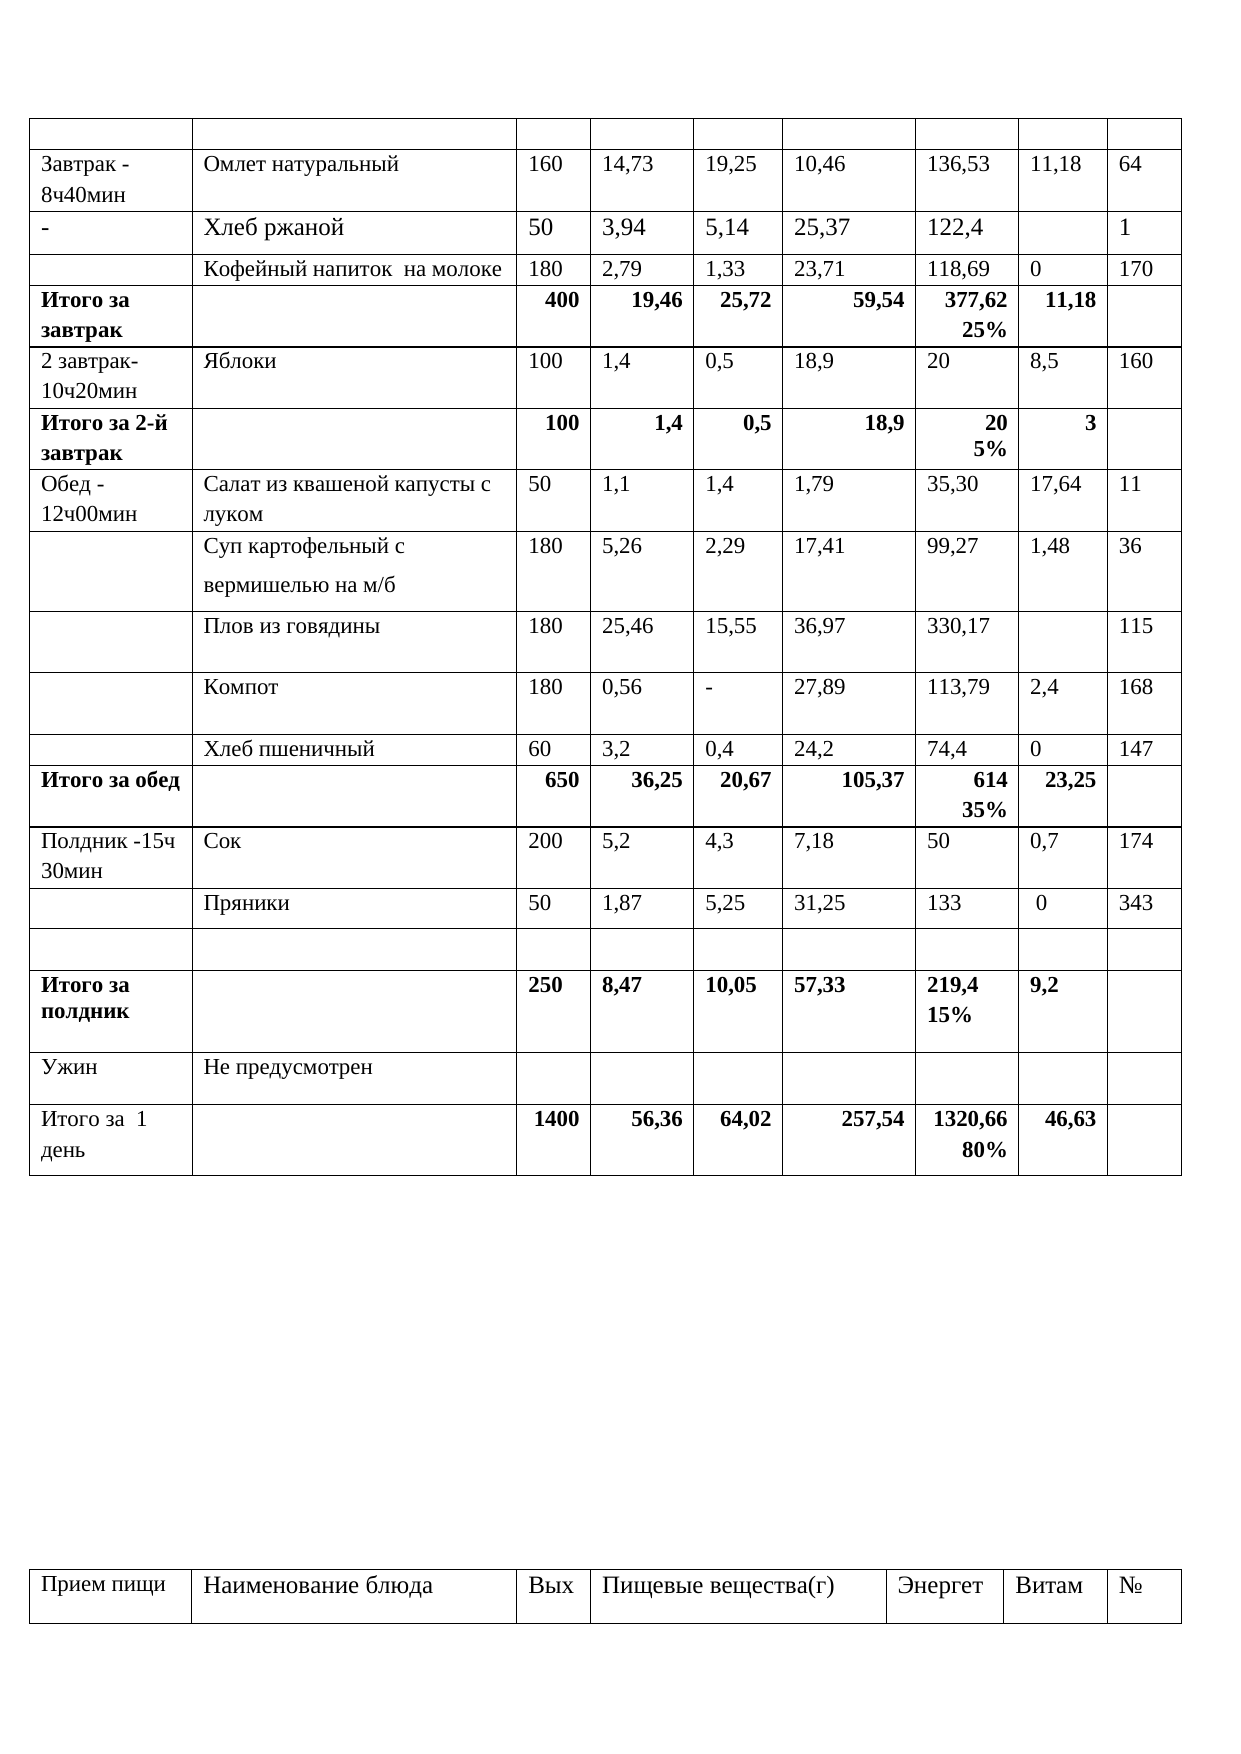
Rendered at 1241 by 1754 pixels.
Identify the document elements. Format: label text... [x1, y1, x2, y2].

table_cell 3 [1019, 409, 1107, 469]
table_cell 200 [517, 828, 590, 888]
table_cell 5,26 [591, 532, 693, 611]
table_cell 160 [1108, 348, 1181, 408]
table_cell 147 [1108, 735, 1181, 765]
table_cell 1,1 [591, 470, 693, 531]
table_cell [193, 971, 516, 1052]
table_cell 160 [517, 150, 590, 211]
table_cell Яблоки [193, 348, 516, 408]
table_cell Итого за обед [30, 766, 192, 826]
table_cell [517, 119, 590, 149]
table_cell 0 [1019, 735, 1107, 765]
table_cell 115 [1108, 612, 1181, 672]
table_cell 168 [1108, 673, 1181, 734]
table_cell [193, 286, 516, 346]
table_cell 25,46 [591, 612, 693, 672]
table_cell [30, 612, 192, 672]
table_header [30, 1570, 191, 1622]
table_cell 20 5% [916, 409, 1018, 469]
table_cell [694, 1053, 782, 1104]
table_cell Полдник -15ч 30мин [30, 828, 192, 888]
table_cell 3,2 [591, 735, 693, 765]
table_cell [1108, 286, 1181, 346]
table_cell 0,7 [1019, 828, 1107, 888]
table_cell [1019, 119, 1107, 149]
table_cell 8,5 [1019, 348, 1107, 408]
table_cell 250 [517, 971, 590, 1052]
table_cell 15,55 [694, 612, 782, 672]
table_cell 1,4 [591, 348, 693, 408]
table_cell [517, 1053, 590, 1104]
table_cell 46,63 [1019, 1105, 1107, 1175]
table_cell 330,17 [916, 612, 1018, 672]
table_cell [193, 929, 516, 970]
table_cell 180 [517, 532, 590, 611]
table_cell 10,46 [783, 150, 915, 211]
table_cell 122,4 [916, 212, 1018, 254]
table_header Витамин С [1004, 1570, 1107, 1622]
table_cell [783, 929, 915, 970]
table_cell 1320,66 80% [916, 1105, 1018, 1175]
table_cell Итого за 2-й завтрак [30, 409, 192, 469]
table_cell Ужин [30, 1053, 192, 1104]
table_cell 64 [1108, 150, 1181, 211]
table_cell 14,73 [591, 150, 693, 211]
table_cell [694, 119, 782, 149]
table_cell 23,25 [1019, 766, 1107, 826]
table_cell 2,79 [591, 255, 693, 285]
table_cell Плов из говядины [193, 612, 516, 672]
table_cell 377,62 25% [916, 286, 1018, 346]
table_cell 0,5 [694, 348, 782, 408]
table_cell 219,4 15% [916, 971, 1018, 1052]
table_cell 9,2 [1019, 971, 1107, 1052]
table_cell 36 [1108, 532, 1181, 611]
table_cell Итого за 1 день [30, 1105, 192, 1175]
table_cell 1,4 [694, 470, 782, 531]
table_cell 1,4 [591, 409, 693, 469]
table_cell 4,3 [694, 828, 782, 888]
table_cell - [694, 673, 782, 734]
table_cell Итого за полдник [30, 971, 192, 1052]
table_cell [783, 119, 915, 149]
table_cell 1,87 [591, 889, 693, 928]
table_cell 74,4 [916, 735, 1018, 765]
table_cell 1400 [517, 1105, 590, 1175]
table_cell Суп картофельный с вермишелью на м/б [193, 532, 516, 611]
table_cell 5,2 [591, 828, 693, 888]
table_cell 59,54 [783, 286, 915, 346]
table_cell 0,5 [694, 409, 782, 469]
table_cell 36,25 [591, 766, 693, 826]
table_cell [591, 119, 693, 149]
table_cell Не предусмотрен [193, 1053, 516, 1104]
table_cell 113,79 [916, 673, 1018, 734]
table_cell [30, 889, 192, 928]
table_cell 105,37 [783, 766, 915, 826]
table_cell 170 [1108, 255, 1181, 285]
table_cell 18,9 [783, 409, 915, 469]
table_cell 0 [1019, 255, 1107, 285]
table_cell 25,37 [783, 212, 915, 254]
table_cell 35,30 [916, 470, 1018, 531]
table_header № рецептуры [1108, 1570, 1181, 1622]
table_cell [1019, 929, 1107, 970]
table_cell [1108, 766, 1181, 826]
table_cell [1108, 119, 1181, 149]
table_cell 180 [517, 612, 590, 672]
table_cell [591, 929, 693, 970]
table_cell Пряники [193, 889, 516, 928]
table_cell [1108, 971, 1181, 1052]
table_cell 60 [517, 735, 590, 765]
table_cell [193, 119, 516, 149]
table_cell [916, 929, 1018, 970]
table_cell [193, 766, 516, 826]
table_cell 3,94 [591, 212, 693, 254]
table_cell [517, 929, 590, 970]
table_cell 1,79 [783, 470, 915, 531]
table_cell 10,05 [694, 971, 782, 1052]
table_cell 24,2 [783, 735, 915, 765]
table_cell 100 [517, 409, 590, 469]
table_cell [694, 929, 782, 970]
table_cell 11,18 [1019, 286, 1107, 346]
table_cell 5,14 [694, 212, 782, 254]
table_cell 56,36 [591, 1105, 693, 1175]
table_cell 0,56 [591, 673, 693, 734]
table_cell [1019, 612, 1107, 672]
table_cell 1 [1108, 212, 1181, 254]
table_cell [1108, 1105, 1181, 1175]
table_cell 343 [1108, 889, 1181, 928]
table_cell [591, 1053, 693, 1104]
table_cell 257,54 [783, 1105, 915, 1175]
table_cell 1,33 [694, 255, 782, 285]
table_cell [30, 119, 192, 149]
table_cell [30, 735, 192, 765]
table_header Пищевые вещества(г) [591, 1570, 886, 1622]
table_cell 180 [517, 673, 590, 734]
table_cell Сок [193, 828, 516, 888]
table_header Выход блюда [517, 1570, 590, 1622]
table_cell [193, 1105, 516, 1175]
table_cell 99,27 [916, 532, 1018, 611]
table_cell - [30, 212, 192, 254]
table_cell Хлеб пшеничный [193, 735, 516, 765]
table_cell 11 [1108, 470, 1181, 531]
table_cell 19,46 [591, 286, 693, 346]
table_cell 2 завтрак- 10ч20мин [30, 348, 192, 408]
table_cell 650 [517, 766, 590, 826]
table_cell 50 [916, 828, 1018, 888]
table_cell 614 35% [916, 766, 1018, 826]
table_cell [30, 673, 192, 734]
table_cell 18,9 [783, 348, 915, 408]
table_cell 31,25 [783, 889, 915, 928]
table_cell 8,47 [591, 971, 693, 1052]
table_cell 400 [517, 286, 590, 346]
table_cell [1108, 409, 1181, 469]
table_cell Омлет натуральный [193, 150, 516, 211]
table_cell 100 [517, 348, 590, 408]
table_cell 118,69 [916, 255, 1018, 285]
table_cell [1019, 212, 1107, 254]
table_cell [1108, 929, 1181, 970]
table_cell 7,18 [783, 828, 915, 888]
table_cell 50 [517, 470, 590, 531]
table_cell 25,72 [694, 286, 782, 346]
table_cell 27,89 [783, 673, 915, 734]
table_cell 174 [1108, 828, 1181, 888]
table_cell 136,53 [916, 150, 1018, 211]
table_cell 2,4 [1019, 673, 1107, 734]
table_cell Хлеб ржаной [193, 212, 516, 254]
table_cell 0,4 [694, 735, 782, 765]
table_cell 180 [517, 255, 590, 285]
table_cell Итого за завтрак [30, 286, 192, 346]
table_cell [783, 1053, 915, 1104]
table_cell 17,41 [783, 532, 915, 611]
table_cell 50 [517, 212, 590, 254]
table_cell 50 [517, 889, 590, 928]
table_cell [30, 532, 192, 611]
table_cell [30, 255, 192, 285]
table_cell 0 [1019, 889, 1107, 928]
table_cell 11,18 [1019, 150, 1107, 211]
table_cell 20,67 [694, 766, 782, 826]
table_cell Компот [193, 673, 516, 734]
table_cell Кофейный напиток на молоке [193, 255, 516, 285]
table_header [887, 1570, 1003, 1622]
table_cell 5,25 [694, 889, 782, 928]
table_cell [916, 1053, 1018, 1104]
table_cell 1,48 [1019, 532, 1107, 611]
table_cell 36,97 [783, 612, 915, 672]
table_cell Завтрак - 8ч40мин [30, 150, 192, 211]
table_cell [916, 119, 1018, 149]
table_header Наименование блюда [192, 1570, 516, 1622]
table_cell 20 [916, 348, 1018, 408]
table_cell 133 [916, 889, 1018, 928]
table_cell [1108, 1053, 1181, 1104]
table_cell [1019, 1053, 1107, 1104]
table_cell [193, 409, 516, 469]
table_cell 17,64 [1019, 470, 1107, 531]
table_cell 2,29 [694, 532, 782, 611]
table_cell 23,71 [783, 255, 915, 285]
table_cell 19,25 [694, 150, 782, 211]
table_cell [30, 929, 192, 970]
table_cell 64,02 [694, 1105, 782, 1175]
table_cell Салат из квашеной капусты с луком [193, 470, 516, 531]
table_cell 57,33 [783, 971, 915, 1052]
table_cell Обед - 12ч00мин [30, 470, 192, 531]
